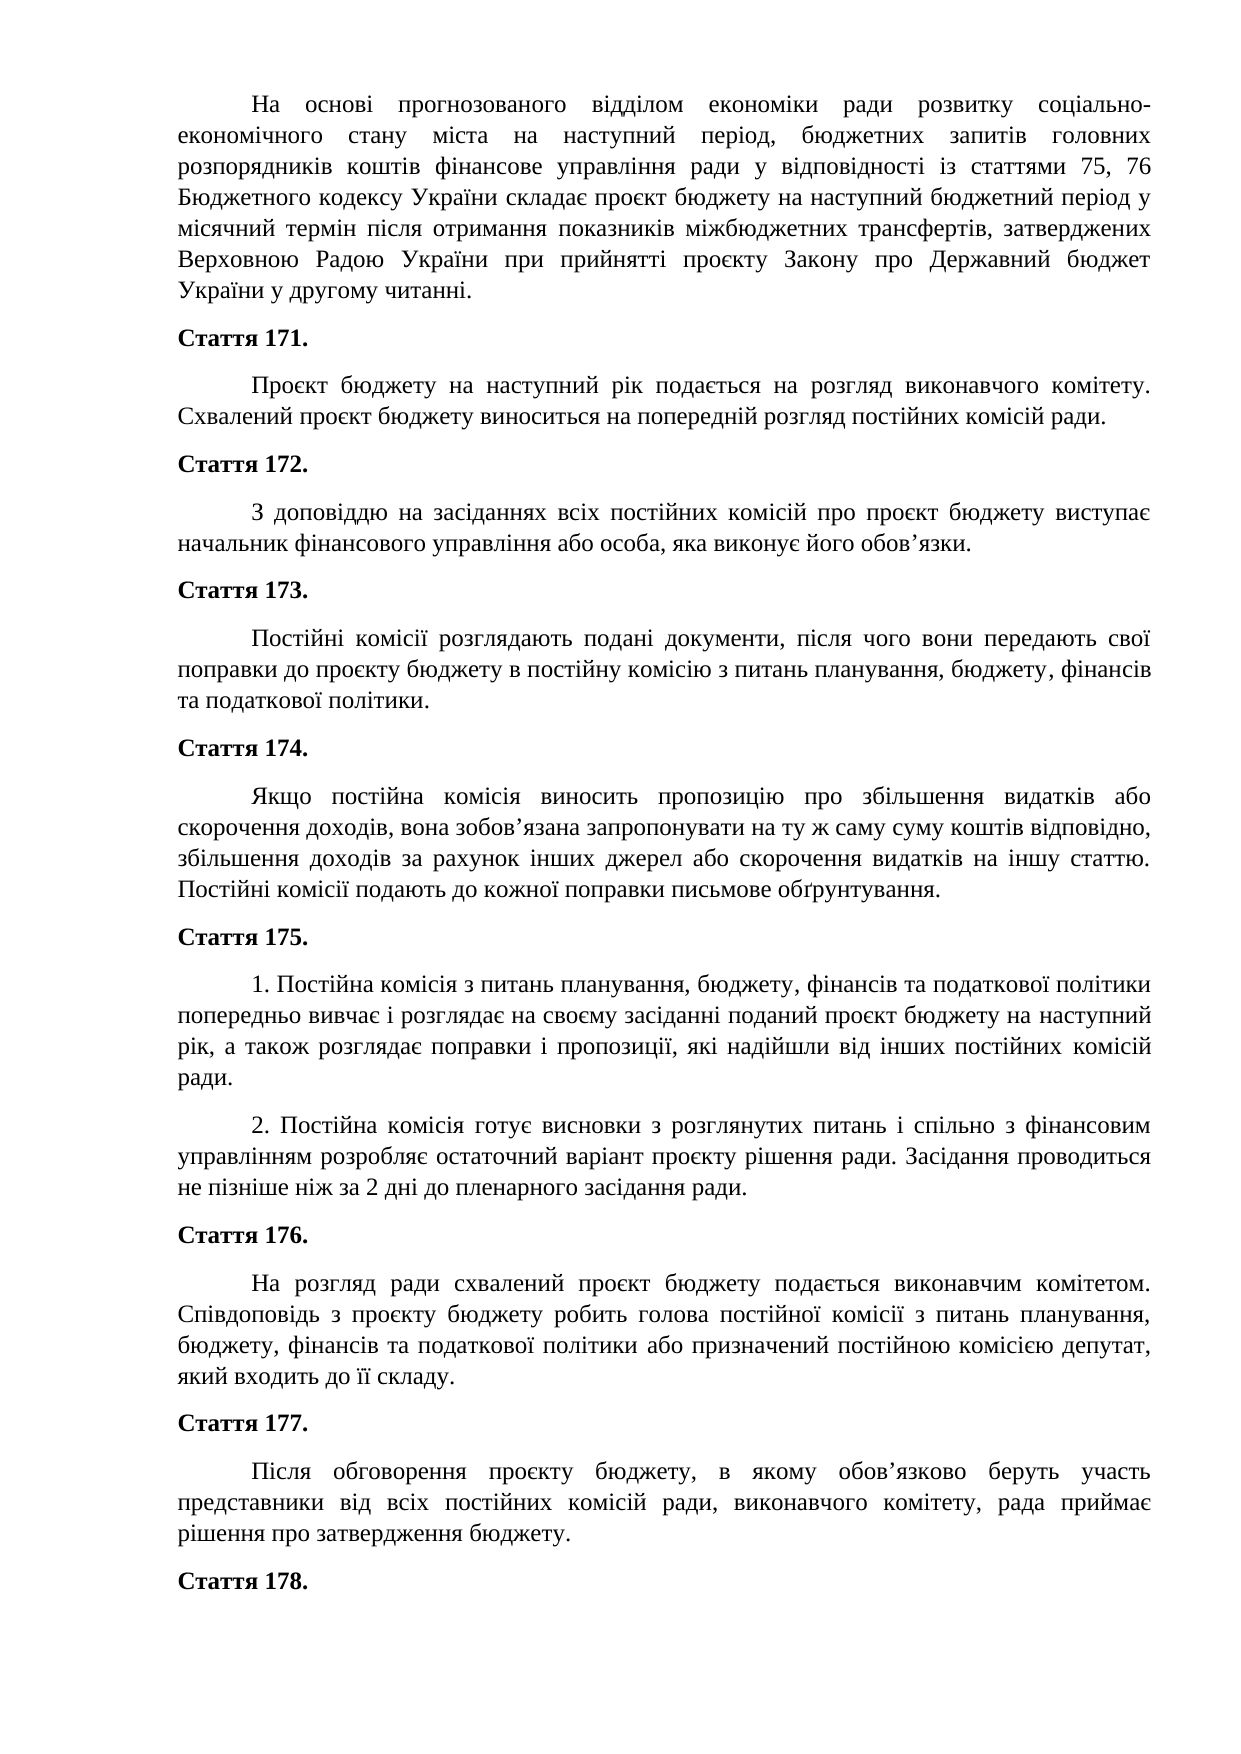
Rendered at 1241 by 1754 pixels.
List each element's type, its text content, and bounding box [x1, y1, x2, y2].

text На основі прогнозованого відділом економіки ради розвитку соціально-економічного стану міста на наступний період, бюджетних запитів головних розпорядників коштів фінансове управління ради у відповідності із статтями 75, 76 Бюджетного кодексу України складає проєкт бюджету на наступний бюджетний період у місячний термін після отримання показників міжбюджетних трансфертів, затверджених Верховною Радою України при прийнятті проєкту Закону про Державний бюджет України у другому читанні. [177, 89, 1152, 304]
text Постійні комісії розглядають подані документи, після чого вони передають свої поправки до проєкту бюджету в постійну комісію з питань планування, бюджету, фінансів та податкової політики. [177, 623, 1152, 714]
text На розгляд ради схвалений проєкт бюджету подається виконавчим комітетом. Співдоповідь з проєкту бюджету робить голова постійної комісії з питань планування, бюджету, фінансів та податкової політики або призначений постійною комісією депутат, який входить до її складу. [177, 1268, 1152, 1389]
text Після обговорення проєкту бюджету, в якому обов’язково беруть участь представники від всіх постійних комісій ради, виконавчого комітету, рада приймає рішення про затвердження бюджету. [177, 1456, 1152, 1547]
text Стаття 173. [177, 576, 1152, 604]
text Стаття 177. [177, 1408, 1152, 1437]
text Якщо постійна комісія виносить пропозицію про збільшення видатків або скорочення доходів, вона зобов’язана запропонувати на ту ж саму суму коштів відповідно, збільшення доходів за рахунок інших джерел або скорочення видатків на іншу статтю. Постійні комісії подають до кожної поправки письмове обґрунтування. [177, 781, 1152, 903]
text Стаття 174. [177, 733, 1152, 762]
text 2. Постійна комісія готує висновки з розглянутих питань і спільно з фінансовим управлінням розробляє остаточний варіант проєкту рішення ради. Засідання проводиться не пізніше ніж за 2 дні до пленарного засідання ради. [177, 1110, 1152, 1201]
text 1. Постійна комісія з питань планування, бюджету, фінансів та податкової політики попередньо вивчає і розглядає на своєму засіданні поданий проєкт бюджету на наступний рік, а також розглядає поправки і пропозиції, які надійшли від інших постійних комісій ради. [177, 969, 1152, 1091]
text Стаття 172. [177, 449, 1152, 478]
text Стаття 171. [177, 323, 1152, 351]
text Стаття 175. [177, 922, 1152, 950]
text Проєкт бюджету на наступний рік подається на розгляд виконавчого комітету. Схвалений проєкт бюджету виноситься на попередній розгляд постійних комісій ради. [177, 370, 1152, 430]
text Стаття 178. [177, 1566, 1152, 1595]
text Стаття 176. [177, 1220, 1152, 1249]
text З доповіддю на засіданнях всіх постійних комісій про проєкт бюджету виступає начальник фінансового управління або особа, яка виконує його обов’язки. [177, 497, 1152, 557]
